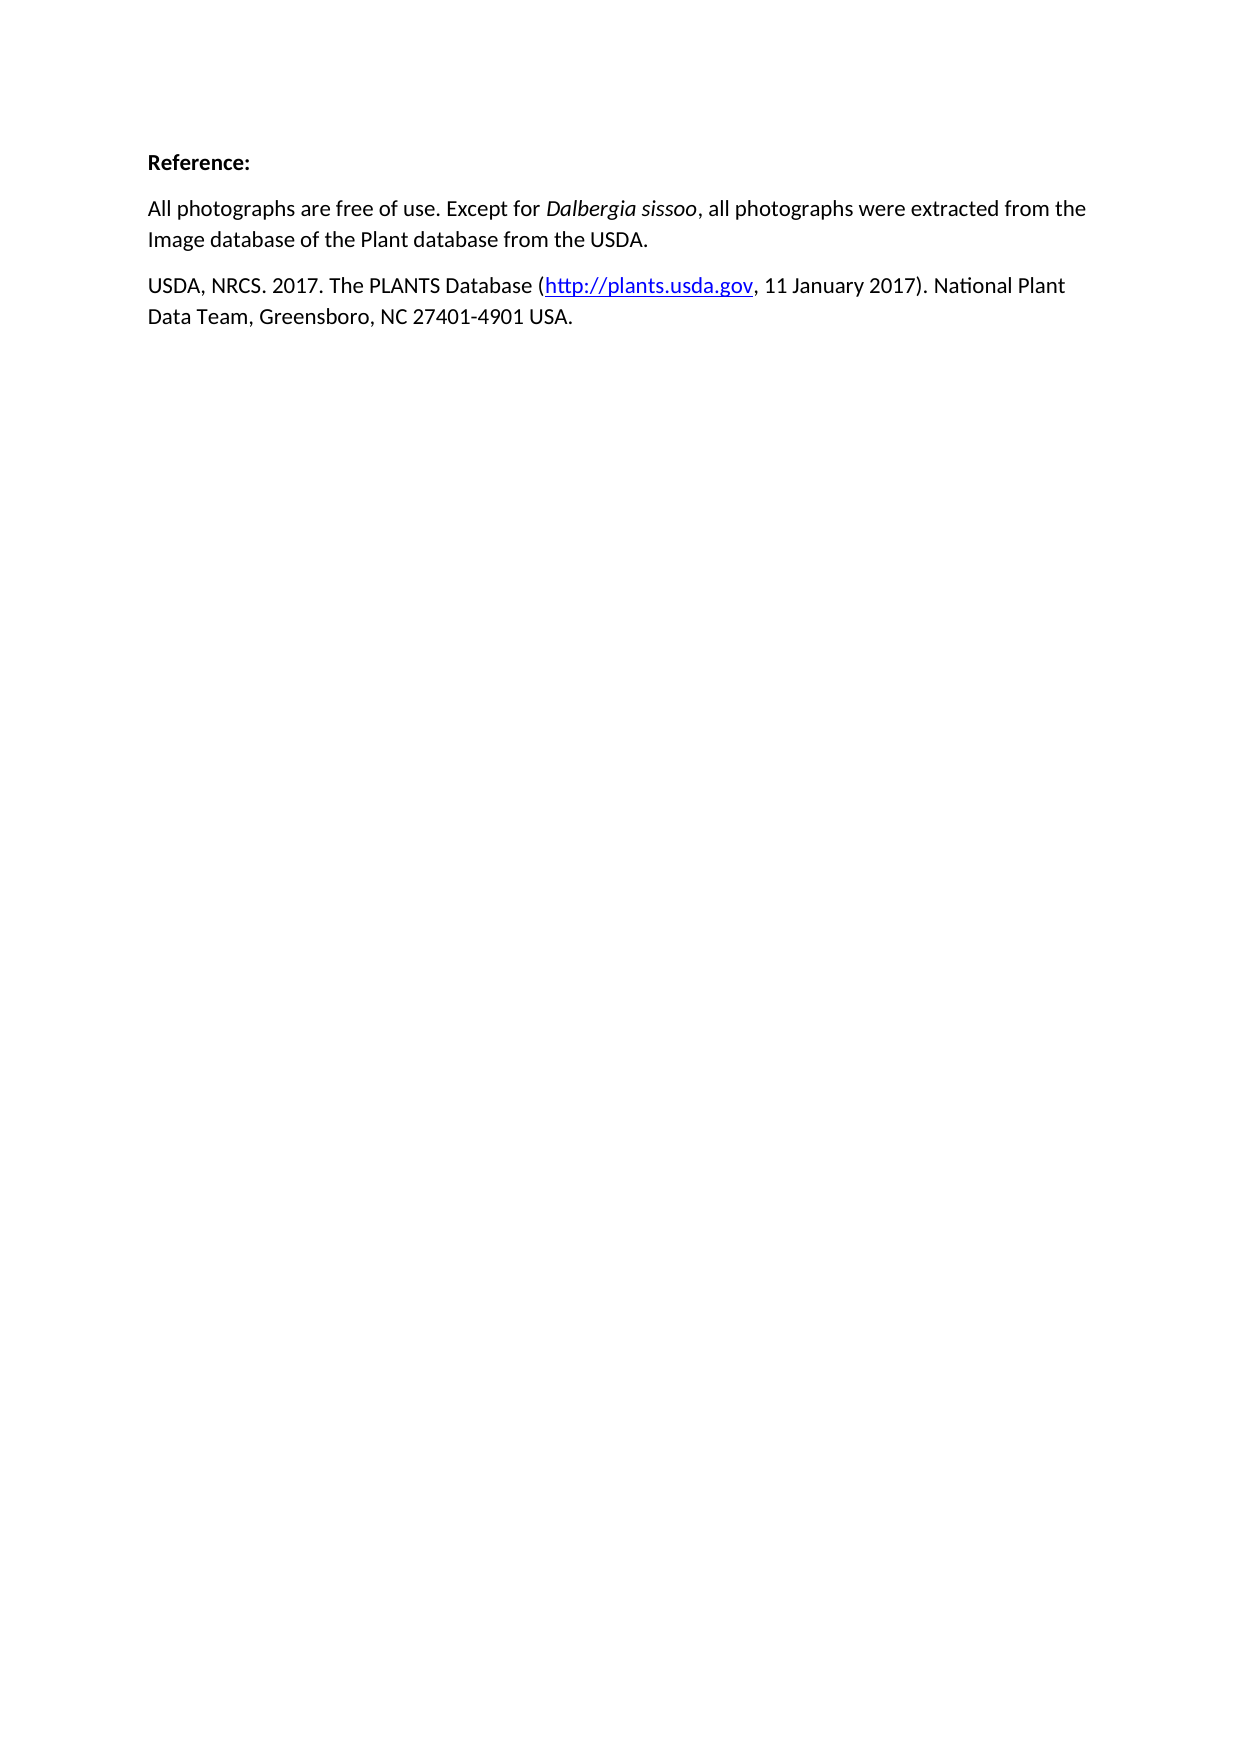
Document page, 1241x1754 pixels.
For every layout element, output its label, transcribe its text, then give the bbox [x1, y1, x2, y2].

text All photographs are free of use. Except for Dalbergia sissoo, all photographs were extracted from the Image database of the Plant database from the USDA. [148, 194, 1093, 253]
text Reference: [148, 148, 1093, 176]
text USDA, NRCS. 2017. The PLANTS Database (http://plants.usda.gov, 11 January 2017). National Plant Data Team, Greensboro, NC 27401-4901 USA. [148, 272, 1093, 330]
